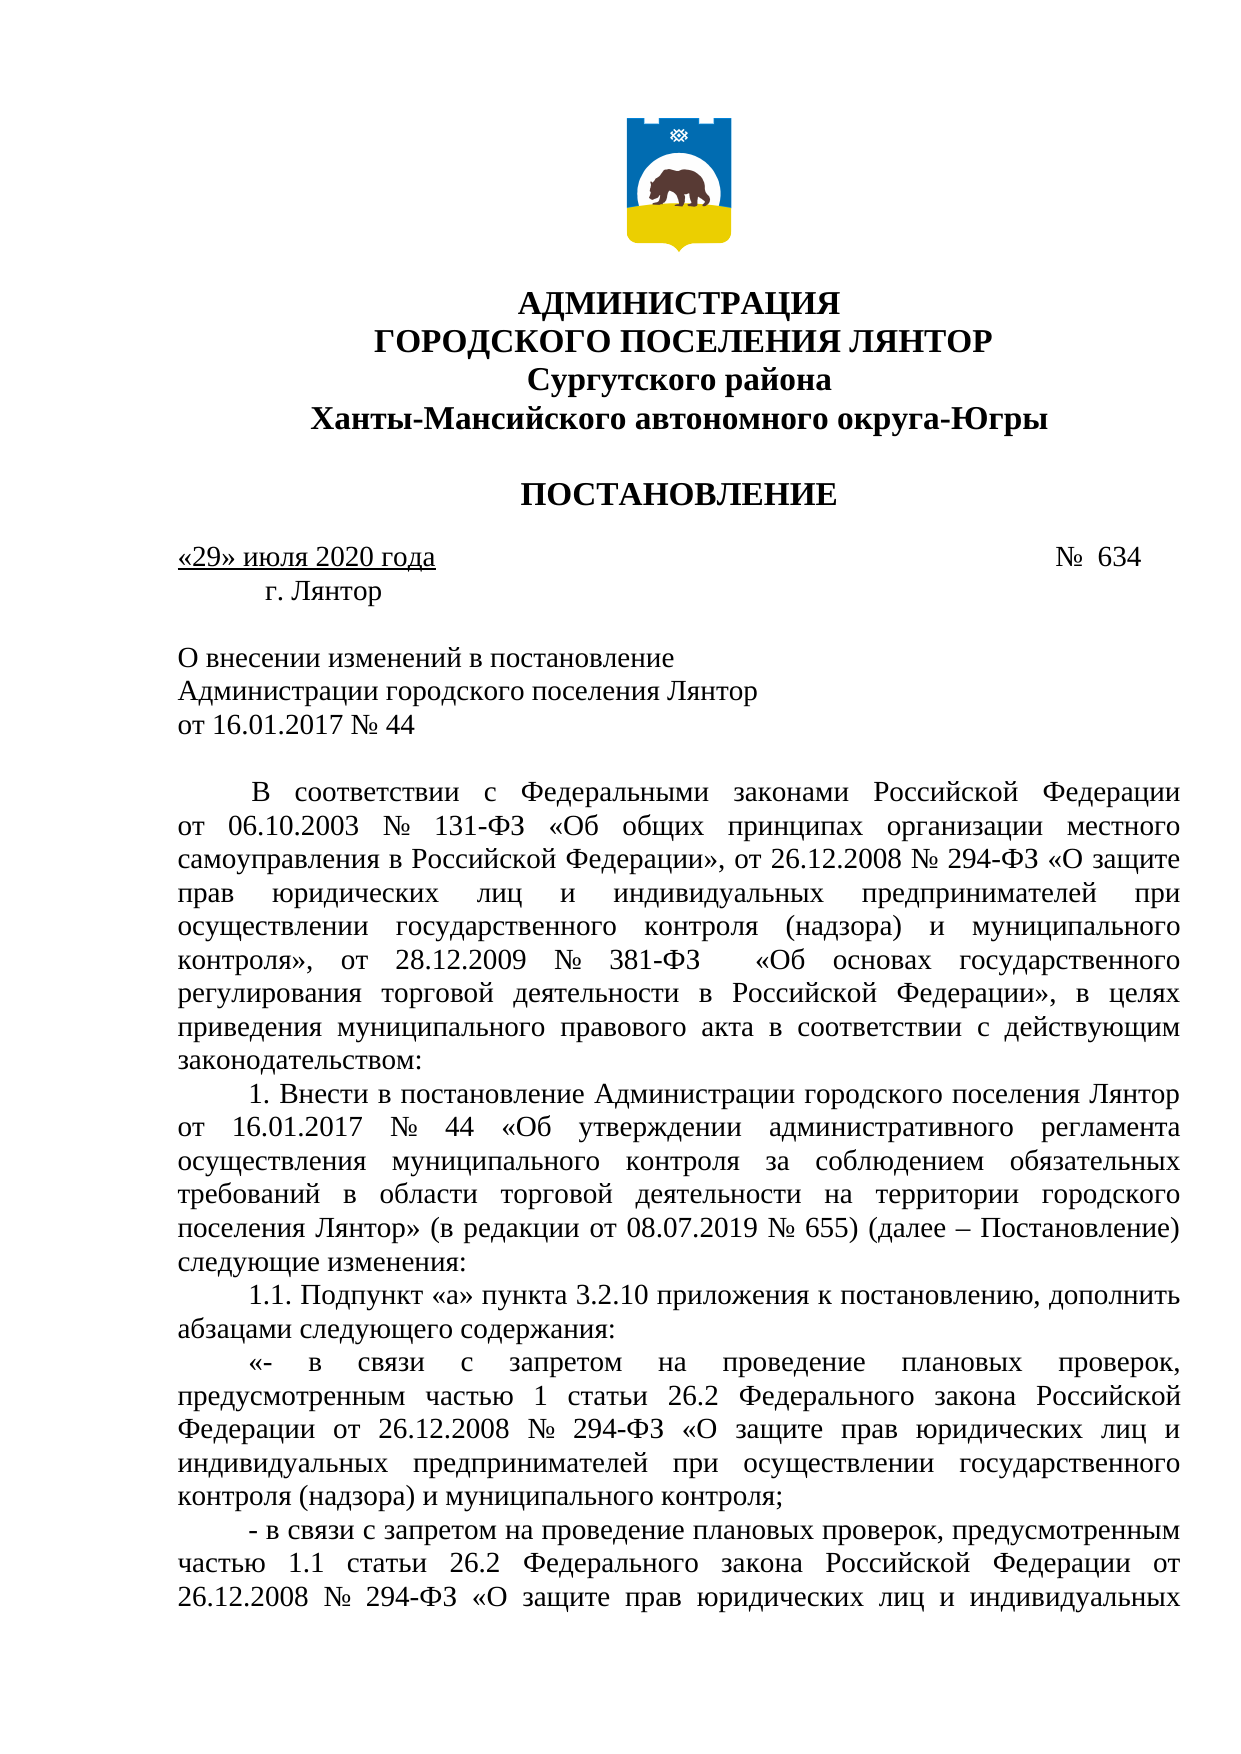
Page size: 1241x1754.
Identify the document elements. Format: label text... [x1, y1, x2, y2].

text 1.1. Подпункт «а» пункта 3.2.10 приложения к постановлению, дополнить абзацами следующего содержания: [177, 1277, 1181, 1344]
text О внесении изменений в постановление [177, 640, 1181, 673]
text ПОСТАНОВЛЕНИЕ [177, 475, 1181, 513]
text 1. Внести в постановление Администрации городского поселения Лянтор от 16.01.2017 № 44 «Об утверждении административного регламента осуществления муниципального контроля за соблюдением обязательных требований в области торговой деятельности на территории городского поселения Лянтор» (в редакции от 08.07.2019 № 655) (далее – Постановление) следующие изменения: [177, 1076, 1181, 1277]
text Ханты-Мансийского автономного округа-Югры [177, 398, 1181, 436]
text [177, 1512, 1181, 1613]
text Администрации городского поселения Лянтор [177, 673, 1181, 707]
text «- в связи с запретом на проведение плановых проверок, предусмотренным частью 1 статьи 26.2 Федерального закона Российской Федерации от 26.12.2008 № 294-ФЗ «О защите прав юридических лиц и индивидуальных предпринимателей при осуществлении государственного контроля (надзора) и муниципального контроля; [177, 1344, 1181, 1512]
text В соответствии с Федеральными законами Российской Федерации от 06.10.2003 № 131-ФЗ «Об общих принципах организации местного самоуправления в Российской Федерации», от 26.12.2008 № 294-ФЗ «О защите прав юридических лиц и индивидуальных предпринимателей при осуществлении государственного контроля (надзора) и муниципального контроля», от 28.12.2009 № 381-ФЗ «Об основах государственного регулирования торговой деятельности в Российской Федерации», в целях приведения муниципального правового акта в соответствии с действующим законодательством: [177, 774, 1181, 1076]
text «29» июля 2020 года № 634 [177, 539, 1181, 573]
text ГОРОДСКОГО ПОСЕЛЕНИЯ ЛЯНТОР [177, 321, 1181, 360]
text АДМИНИСТРАЦИЯ [177, 283, 1181, 321]
text Сургутского района [177, 360, 1181, 398]
text г. Лянтор [177, 573, 1181, 606]
text от 16.01.2017 № 44 [177, 707, 1181, 741]
